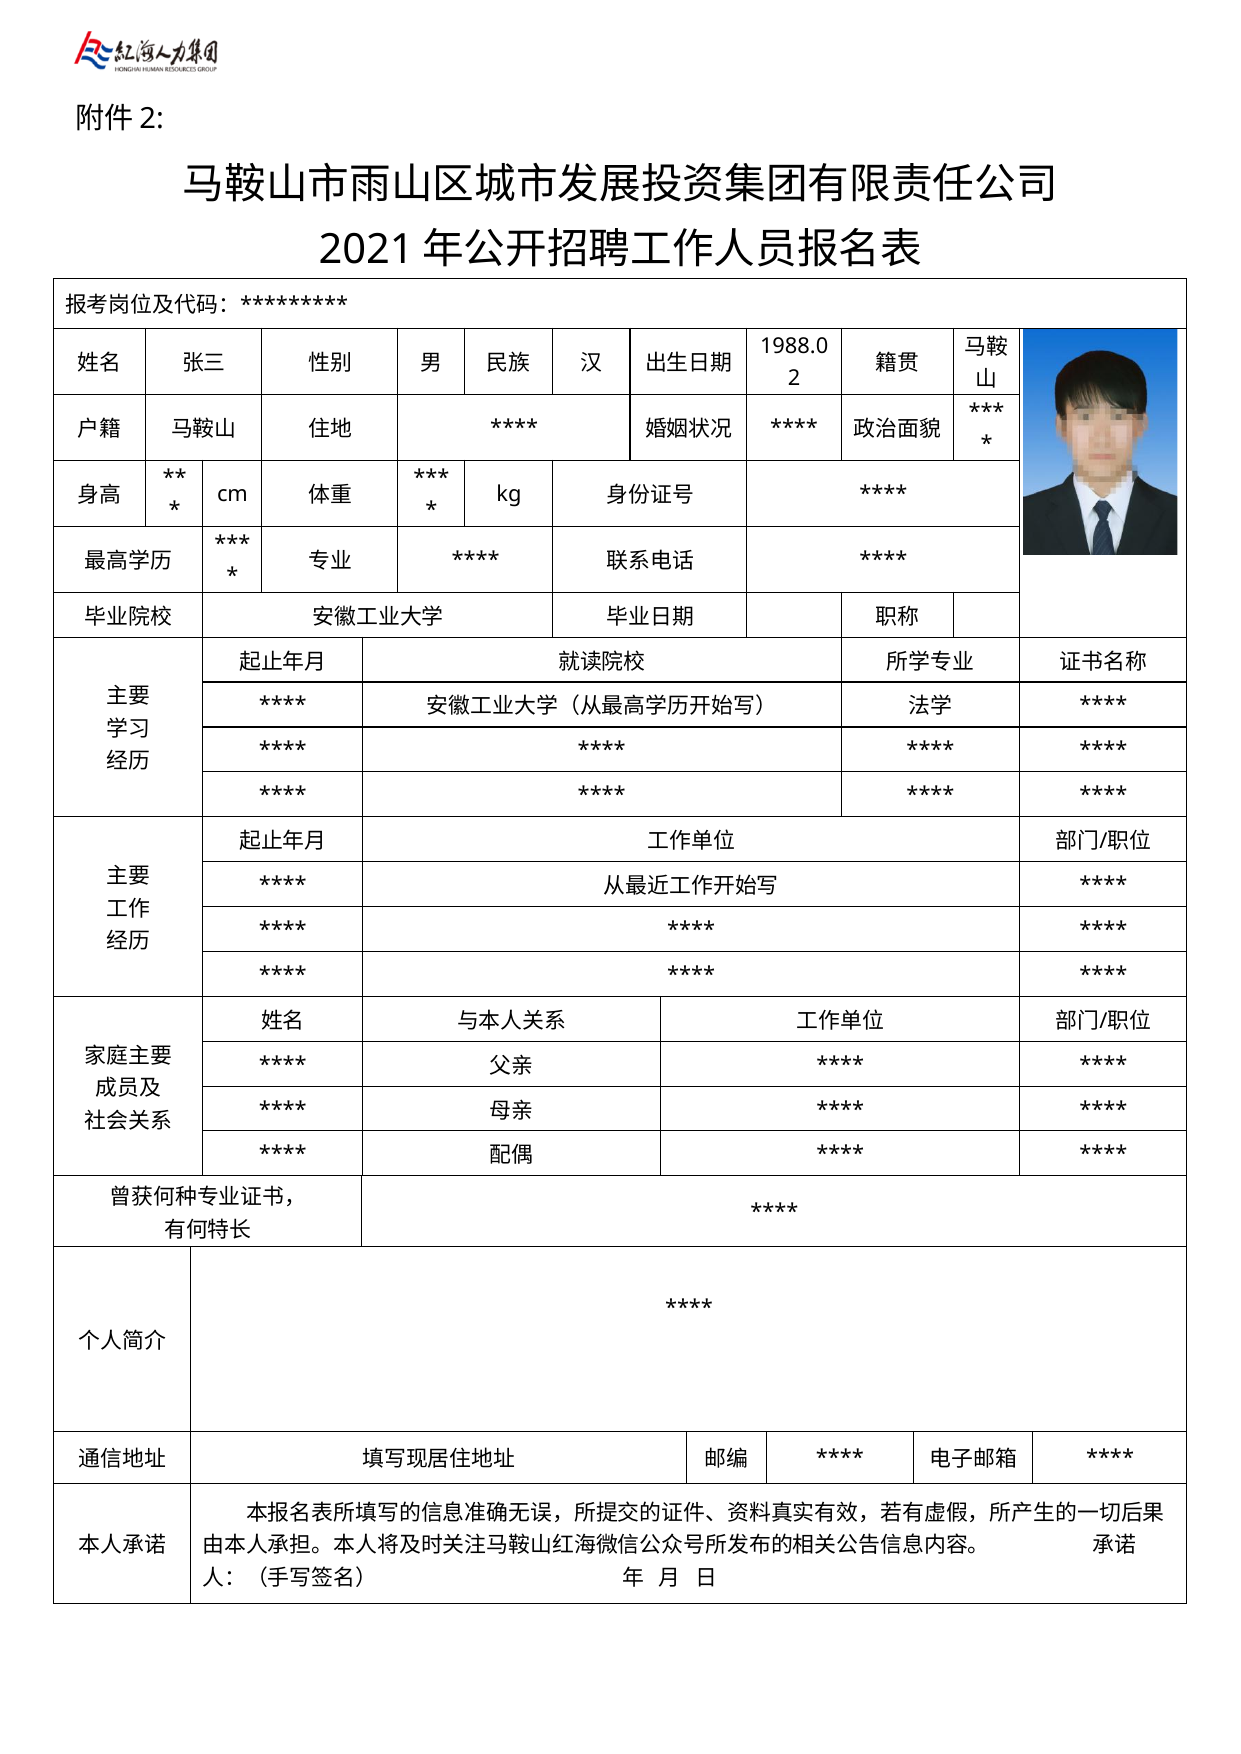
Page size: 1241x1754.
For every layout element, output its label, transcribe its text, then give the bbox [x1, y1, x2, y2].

table_cell **** [398, 527, 552, 592]
table_cell **** [363, 952, 1019, 996]
table_cell **** [203, 1131, 362, 1175]
table_cell **** [747, 461, 1019, 526]
table_cell 姓名 [203, 997, 362, 1041]
table_cell **** [363, 772, 841, 816]
table_cell **** [661, 1042, 1019, 1086]
table_cell 马鞍山 [954, 329, 1019, 393]
table_cell **** [191, 1247, 1186, 1431]
table_cell 起止年月 [203, 817, 362, 861]
table_cell 工作单位 [363, 817, 1019, 861]
table_cell **** [1020, 683, 1186, 726]
table_cell *** [146, 461, 202, 526]
table_cell 部门/职位 [1020, 817, 1186, 861]
table_cell 户籍 [54, 395, 145, 459]
table_header 报考岗位及代码：********* [54, 279, 1186, 327]
table_cell 部门/职位 [1020, 997, 1186, 1041]
table_cell 民族 [465, 329, 552, 393]
table_cell **** [398, 395, 629, 459]
table_cell 马鞍山 [146, 395, 261, 459]
table_cell 毕业院校 [54, 593, 202, 637]
table_cell **** [363, 907, 1019, 951]
table_cell **** [1020, 1042, 1186, 1086]
table_cell 家庭主要 成员及 社会关系 [54, 997, 202, 1175]
table_cell 电子邮箱 [914, 1432, 1032, 1483]
table_cell 与本人关系 [363, 997, 660, 1041]
table_cell 主要 学习 经历 [54, 638, 202, 816]
table_cell **** [1020, 772, 1186, 816]
table_cell [954, 593, 1019, 637]
table_cell **** [203, 772, 362, 816]
table_cell 最高学历 [54, 527, 202, 592]
table_cell **** [661, 1087, 1019, 1130]
table_cell [747, 593, 841, 637]
table_cell 1988.02 [747, 329, 841, 393]
table_cell **** [1020, 907, 1186, 951]
table_cell 从最近工作开始写 [363, 862, 1019, 906]
text 附件2: [75, 83, 1165, 148]
table_cell **** [954, 395, 1019, 459]
table_cell **** [362, 1176, 1186, 1246]
table_cell 就读院校 [363, 638, 841, 681]
table_cell 母亲 [363, 1087, 660, 1130]
table_cell 籍贯 [842, 329, 953, 393]
table_cell 证书名称 [1020, 638, 1186, 681]
table_cell **** [1020, 862, 1186, 906]
table_cell 照片 [1020, 329, 1186, 637]
table_cell 身高 [54, 461, 145, 526]
table_cell 男 [398, 329, 464, 393]
table_cell 婚姻状况 [631, 395, 746, 459]
table_cell 本人承诺 [54, 1484, 190, 1603]
table_cell **** [842, 728, 1019, 771]
table_cell 安徽工业大学（从最高学历开始写） [363, 683, 841, 726]
table_cell **** [1020, 952, 1186, 996]
table_cell 联系电话 [553, 527, 746, 592]
table_cell 性别 [262, 329, 397, 393]
picture [71, 27, 228, 78]
table_cell 汉 [553, 329, 629, 393]
table_cell **** [203, 862, 362, 906]
table_cell 通信地址 [54, 1432, 190, 1483]
table_cell **** [842, 772, 1019, 816]
table_cell **** [203, 1042, 362, 1086]
table_cell 姓名 [54, 329, 145, 393]
table_cell kg [465, 461, 552, 526]
table_cell 填写现居住地址 [191, 1432, 686, 1483]
table_cell 邮编 [687, 1432, 766, 1483]
table_cell 起止年月 [203, 638, 362, 681]
table_cell 毕业日期 [553, 593, 746, 637]
table_cell 职称 [842, 593, 953, 637]
table_cell 工作单位 [661, 997, 1019, 1041]
table_cell **** [203, 1087, 362, 1130]
table_cell 住地 [262, 395, 397, 459]
table_cell 个人简介 [54, 1247, 190, 1431]
table_cell **** [363, 728, 841, 771]
table_cell 出生日期 [631, 329, 746, 393]
table_cell **** [203, 952, 362, 996]
table_cell 专业 [262, 527, 397, 592]
table_cell **** [203, 527, 261, 592]
table_cell 政治面貌 [842, 395, 953, 459]
table_cell **** [203, 907, 362, 951]
table_cell **** [661, 1131, 1019, 1175]
table_cell 张三 [146, 329, 261, 393]
table_cell **** [747, 527, 1019, 592]
picture [1023, 329, 1178, 555]
table_cell 身份证号 [553, 461, 746, 526]
table_cell **** [203, 728, 362, 771]
table_cell **** [1033, 1432, 1186, 1483]
table_cell **** [747, 395, 841, 459]
table_cell **** [398, 461, 464, 526]
table_cell 所学专业 [842, 638, 1019, 681]
table_cell 父亲 [363, 1042, 660, 1086]
table_cell 曾获何种专业证书， 有何特长 [54, 1176, 361, 1246]
table_cell cm [203, 461, 261, 526]
table_cell **** [1020, 728, 1186, 771]
table_cell **** [203, 683, 362, 726]
text 2021年公开招聘工作人员报名表 [75, 213, 1165, 278]
table_cell 法学 [842, 683, 1019, 726]
text 马鞍山市雨山区城市发展投资集团有限责任公司 [75, 148, 1165, 213]
table_cell **** [1020, 1131, 1186, 1175]
table_cell 主要 工作 经历 [54, 817, 202, 996]
table_cell **** [1020, 1087, 1186, 1130]
table_cell 本报名表所填写的信息准确无误，所提交的证件、资料真实有效，若有虚假，所产生的一切后果由本人承担。本人将及时关注马鞍山红海微信公众号所发布的相关公告信息内容。 承诺人：（手写签名） 年 月 日 [191, 1484, 1186, 1603]
table_cell 体重 [262, 461, 397, 526]
table_cell 配偶 [363, 1131, 660, 1175]
table_cell 安徽工业大学 [203, 593, 552, 637]
table_cell **** [767, 1432, 913, 1483]
